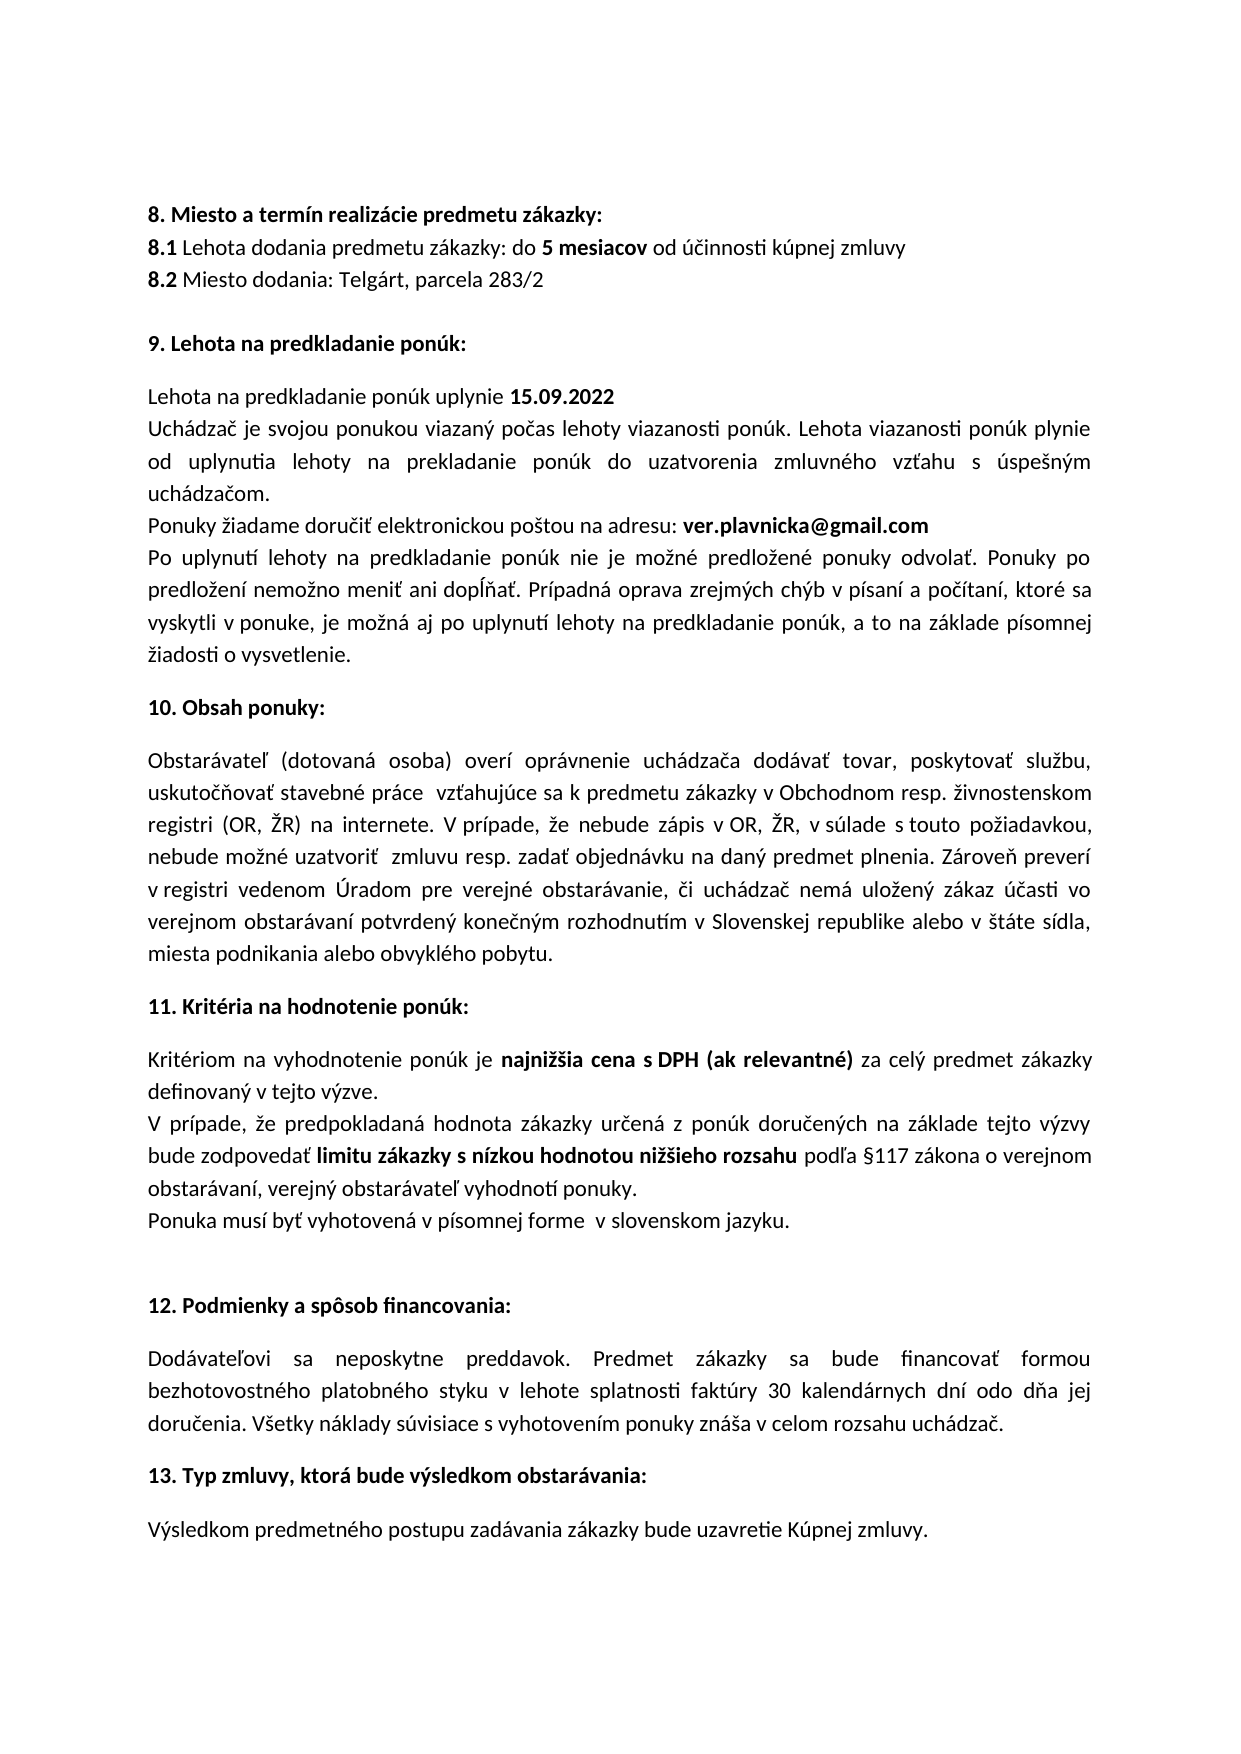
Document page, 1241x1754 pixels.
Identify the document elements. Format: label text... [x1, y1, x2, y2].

text Ponuka musí byť vyhotovená v písomnej forme v slovenskom jazyku. [133, 1206, 1093, 1234]
text Ponuky žiadame doručiť elektronickou poštou na adresu: ver.plavnicka@gmail.com [148, 511, 1093, 539]
text 12. Podmienky a spôsob financovania: [148, 1291, 1093, 1319]
text 8.1 Lehota dodania predmetu zákazky: do 5 mesiacov od účinnosti kúpnej zmluvy [133, 233, 1093, 261]
text 9. Lehota na predkladanie ponúk: [118, 329, 1093, 357]
text Kritériom na vyhodnotenie ponúk je najnižšia cena s DPH (ak relevantné) za celý predmet zákazky definovaný v tejto výzve. [133, 1045, 1093, 1105]
text 10. Obsah ponuky: [129, 693, 1093, 721]
text V prípade, že predpokladaná hodnota zákazky určená z ponúk doručených na základe tejto výzvy bude zodpovedať limitu zákazky s nízkou hodnotou nižšieho rozsahu podľa §117 zákona o verejnom obstarávaní, verejný obstarávateľ vyhodnotí ponuky. [133, 1109, 1093, 1202]
text 13. Typ zmluvy, ktorá bude výsledkom obstarávania: [118, 1462, 1093, 1490]
text 11. Kritéria na hodnotenie ponúk: [133, 992, 1093, 1020]
text Obstarávateľ (dotovaná osoba) overí oprávnenie uchádzača dodávať tovar, poskytovať službu, uskutočňovať stavebné práce vzťahujúce sa k predmetu zákazky v Obchodnom resp. živnostenskom registri (OR, ŽR) na internete. V prípade, že nebude zápis v OR, ŽR, v súlade s touto požiadavkou, nebude možné uzatvoriť zmluvu resp. zadať objednávku na daný predmet plnenia. Zároveň preverí v registri vedenom Úradom pre verejné obstarávanie, či uchádzač nemá uložený zákaz účasti vo verejnom obstarávaní potvrdený konečným rozhodnutím v Slovenskej republike alebo v štáte sídla, miesta podnikania alebo obvyklého pobytu. [148, 746, 1093, 967]
text Po uplynutí lehoty na predkladanie ponúk nie je možné predložené ponuky odvolať. Ponuky po predložení nemožno meniť ani dopĺňať. Prípadná oprava zrejmých chýb v písaní a počítaní, ktoré sa vyskytli v ponuke, je možná aj po uplynutí lehoty na predkladanie ponúk, a to na základe písomnej žiadosti o vysvetlenie. [148, 543, 1093, 668]
text Uchádzač je svojou ponukou viazaný počas lehoty viazanosti ponúk. Lehota viazanosti ponúk plynie od uplynutia lehoty na prekladanie ponúk do uzatvorenia zmluvného vzťahu s úspešným uchádzačom. [148, 414, 1093, 507]
text Lehota na predkladanie ponúk uplynie 15.09.2022 [148, 382, 1093, 410]
text Výsledkom predmetného postupu zadávania zákazky bude uzavretie Kúpnej zmluvy. [133, 1515, 1093, 1543]
text 8. Miesto a termín realizácie predmetu zákazky: [133, 201, 1093, 229]
text Dodávateľovi sa neposkytne preddavok. Predmet zákazky sa bude financovať formou bezhotovostného platobného styku v lehote splatnosti faktúry 30 kalendárnych dní odo dňa jej doručenia. Všetky náklady súvisiace s vyhotovením ponuky znáša v celom rozsahu uchádzač. [148, 1344, 1093, 1437]
text 8.2 Miesto dodania: Telgárt, parcela 283/2 [148, 265, 1093, 293]
